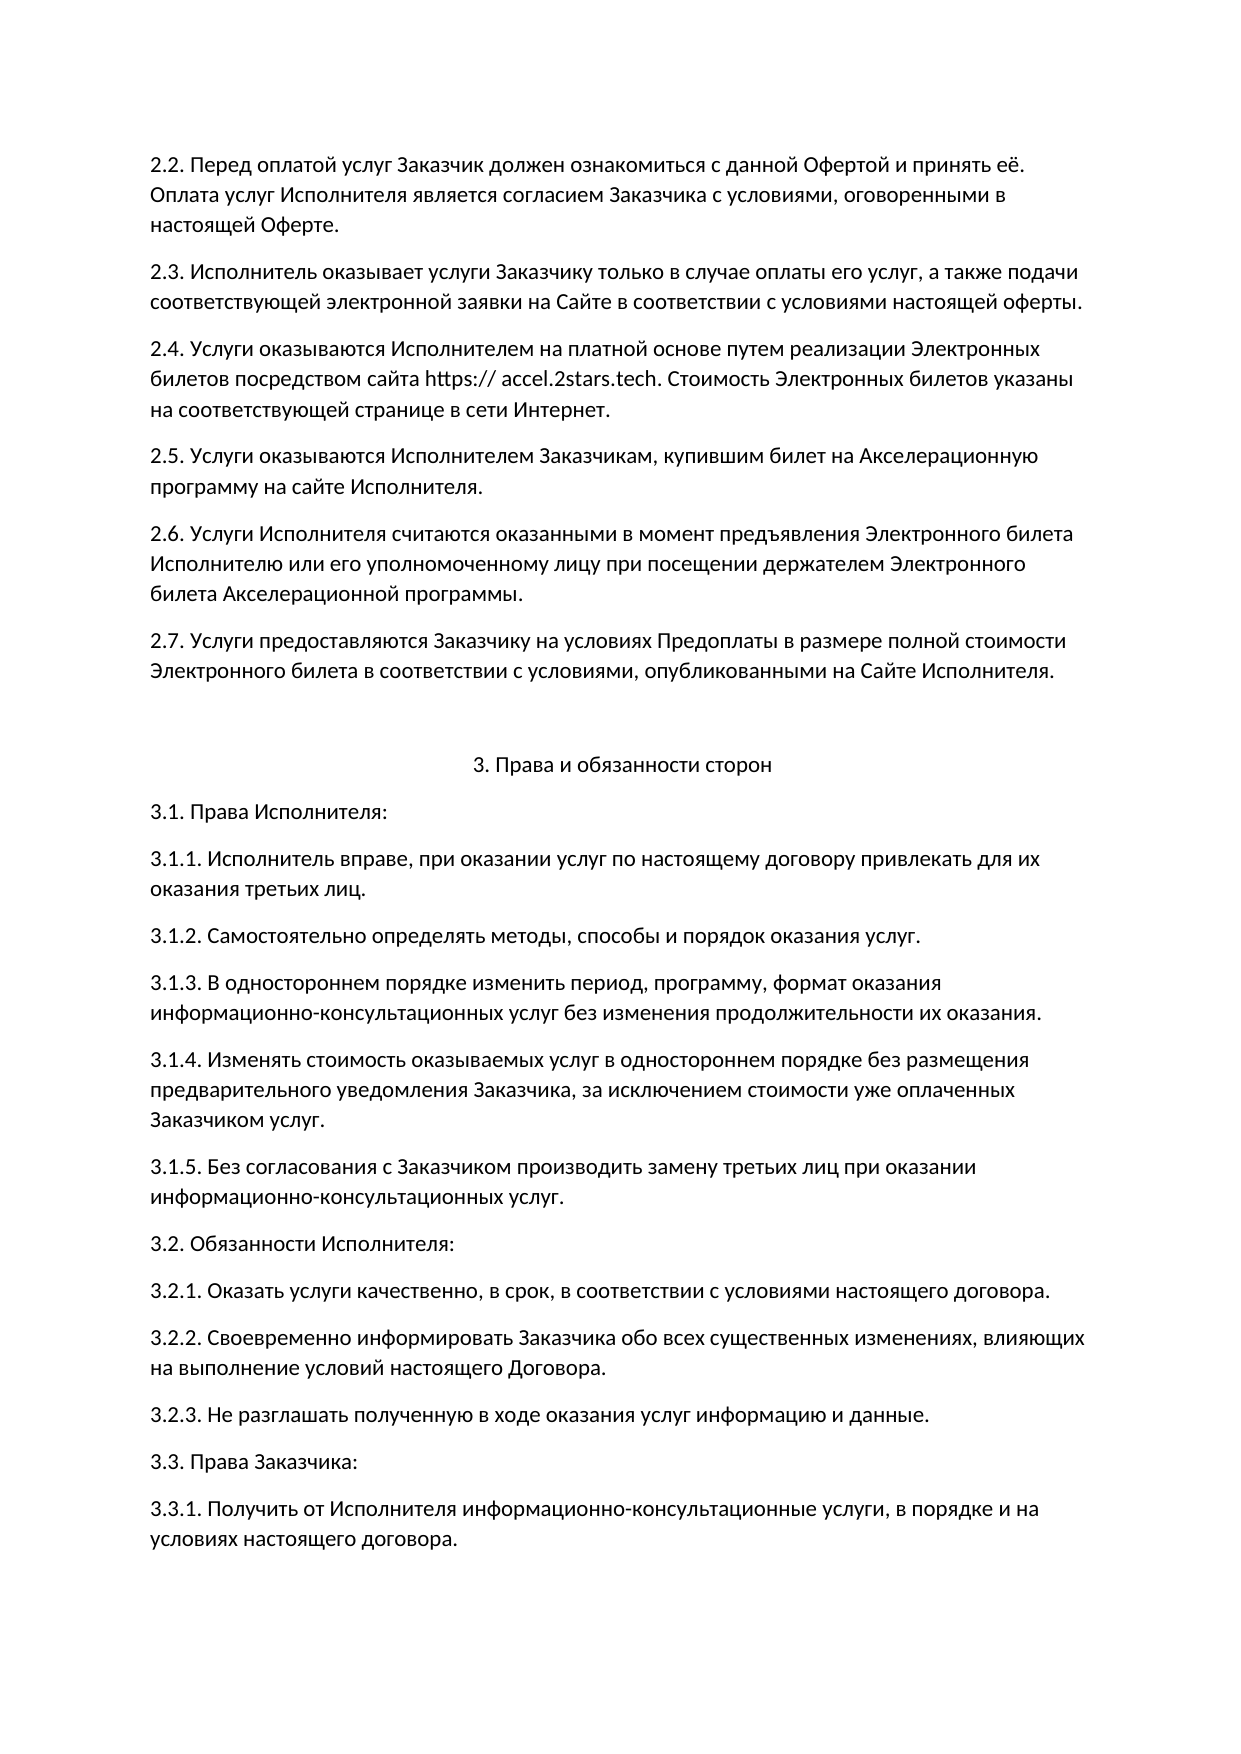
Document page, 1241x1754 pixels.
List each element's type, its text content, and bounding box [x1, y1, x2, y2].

text 2.2. Перед оплатой услуг Заказчик должен ознакомиться с данной Офертой и принять её. Оплата услуг Исполнителя является согласием Заказчика с условиями, оговоренными в настоящей Оферте. [150, 150, 1090, 238]
text 2.4. Услуги оказываются Исполнителем на платной основе путем реализации Электронных билетов посредством сайта https:// accel.2stars.tech. Стоимость Электронных билетов указаны на соответствующей странице в сети Интернет. [150, 334, 1090, 423]
text 3.1. Права Исполнителя: [150, 797, 1090, 825]
text 3.1.1. Исполнитель вправе, при оказании услуг по настоящему договору привлекать для их оказания третьих лиц. [150, 844, 1090, 902]
text 3.2.1. Оказать услуги качественно, в срок, в соответствии с условиями настоящего договора. [150, 1276, 1090, 1304]
text 3.1.4. Изменять стоимость оказываемых услуг в одностороннем порядке без размещения предварительного уведомления Заказчика, за исключением стоимости уже оплаченных Заказчиком услуг. [150, 1045, 1090, 1133]
text 3.2.2. Своевременно информировать Заказчика обо всех существенных изменениях, влияющих на выполнение условий настоящего Договора. [150, 1323, 1090, 1381]
text 3.2.3. Не разглашать полученную в ходе оказания услуг информацию и данные. [150, 1400, 1090, 1428]
text 3.3.1. Получить от Исполнителя информационно-консультационные услуги, в порядке и на условиях настоящего договора. [150, 1494, 1090, 1552]
text 2.7. Услуги предоставляются Заказчику на условиях Предоплаты в размере полной стоимости Электронного билета в соответствии с условиями, опубликованными на Сайте Исполнителя. [150, 626, 1090, 684]
text 3.1.5. Без согласования с Заказчиком производить замену третьих лиц при оказании информационно-консультационных услуг. [150, 1152, 1090, 1210]
text 3.2. Обязанности Исполнителя: [150, 1229, 1090, 1257]
text 2.6. Услуги Исполнителя считаются оказанными в момент предъявления Электронного билета Исполнителю или его уполномоченному лицу при посещении держателем Электронного билета Акселерационной программы. [150, 519, 1090, 607]
text 3.1.3. В одностороннем порядке изменить период, программу, формат оказания информационно-консультационных услуг без изменения продолжительности их оказания. [150, 968, 1090, 1026]
text 3. Права и обязанности сторон [150, 750, 1090, 778]
text 3.1.2. Самостоятельно определять методы, способы и порядок оказания услуг. [150, 921, 1090, 949]
text 2.5. Услуги оказываются Исполнителем Заказчикам, купившим билет на Акселерационную программу на сайте Исполнителя. [150, 442, 1090, 500]
text 3.3. Права Заказчика: [150, 1447, 1090, 1475]
text 2.3. Исполнитель оказывает услуги Заказчику только в случае оплаты его услуг, а также подачи соответствующей электронной заявки на Сайте в соответствии с условиями настоящей оферты. [150, 257, 1090, 316]
